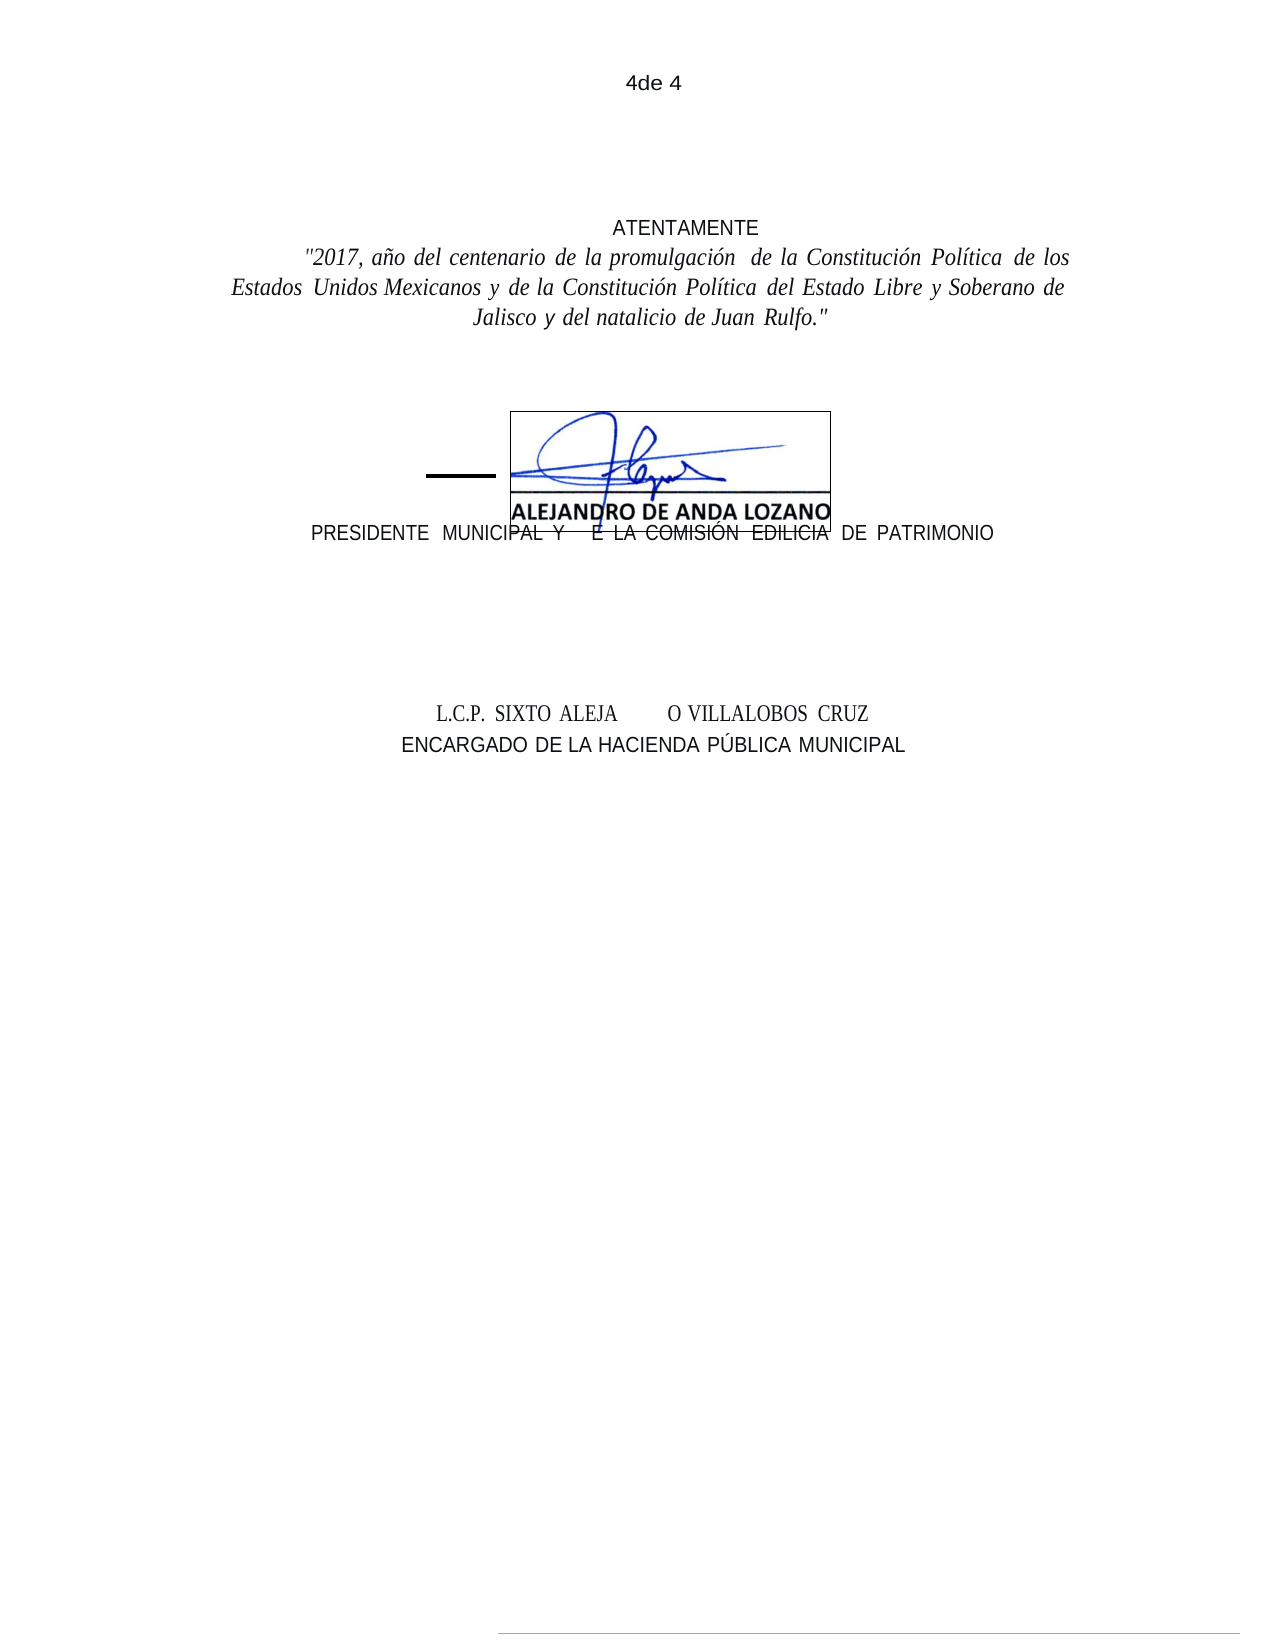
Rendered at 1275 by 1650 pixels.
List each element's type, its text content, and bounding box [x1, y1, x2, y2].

text "2017, año del centenario de la promulgación de la Constitución Política de los Estados Unidos Mexicanos y de la Constitución Política del Estado Libre y Soberano de [231, 242, 1073, 301]
text Jalisco y del natalicio de Juan Rulfo." [204, 303, 1096, 331]
text L.C.P. SIXTO ALEJA O VILLALOBOS CRUZ [209, 699, 1096, 727]
subtitle ENCARGADO DE LA HACIENDA PÚBLICA MUNICIPAL [211, 732, 1096, 757]
text PRESIDENTE MUNICIPAL Y E LA COMISIÓN EDILICIA DE PATRIMONIO [209, 520, 1096, 545]
picture [511, 412, 830, 520]
subtitle ATENTAMENTE [275, 214, 1096, 240]
